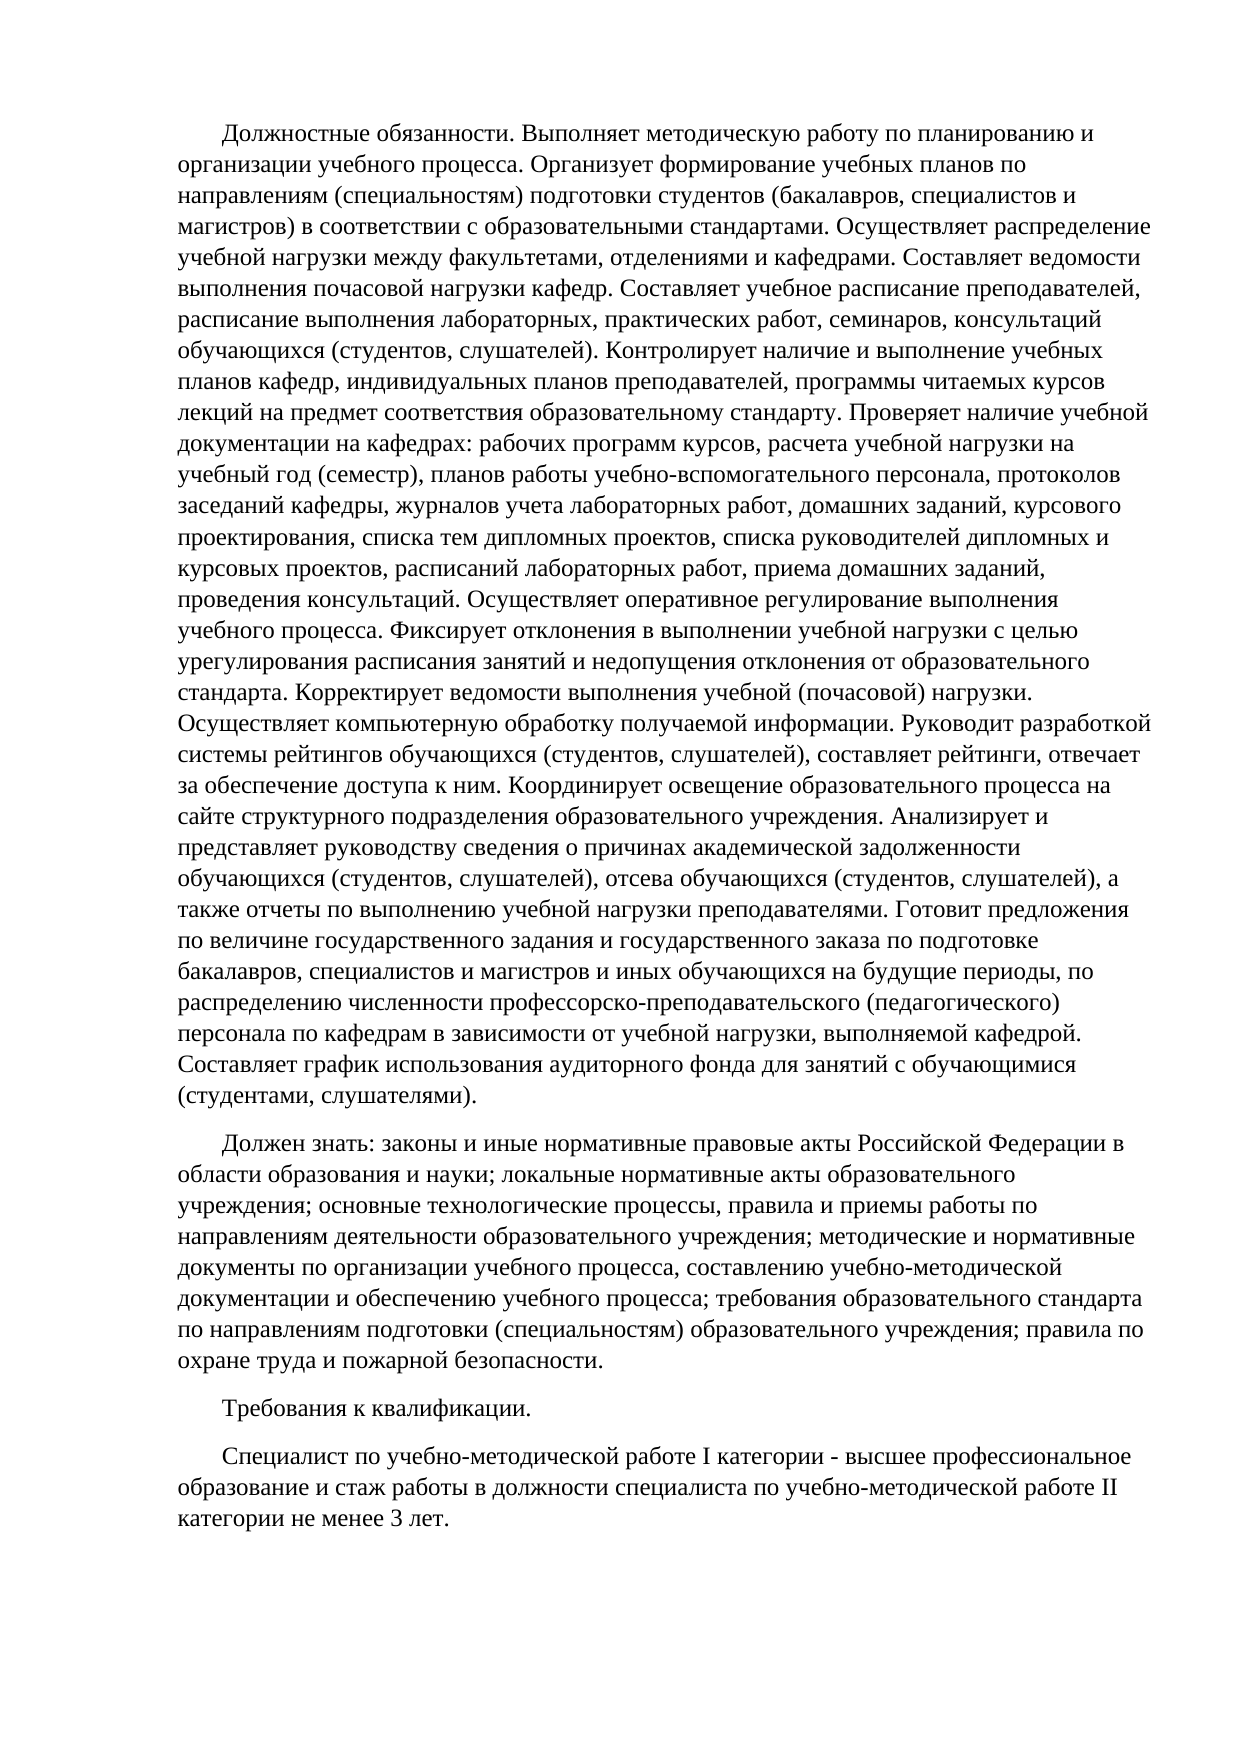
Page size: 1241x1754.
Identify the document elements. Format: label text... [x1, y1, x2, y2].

text Должен знать: законы и иные нормативные правовые акты Российской Федерации в области образования и науки; локальные нормативные акты образовательного учреждения; основные технологические процессы, правила и приемы работы по направлениям деятельности образовательного учреждения; методические и нормативные документы по организации учебного процесса, составлению учебно-методической документации и обеспечению учебного процесса; требования образовательного стандарта по направлениям подготовки (специальностям) образовательного учреждения; правила по охране труда и пожарной безопасности. [177, 1128, 1152, 1374]
text Требования к квалификации. [177, 1393, 1152, 1422]
text Специалист по учебно-методической работе I категории - высшее профессиональное образование и стаж работы в должности специалиста по учебно-методической работе II категории не менее 3 лет. [177, 1441, 1152, 1532]
text Должностные обязанности. Выполняет методическую работу по планированию и организации учебного процесса. Организует формирование учебных планов по направлениям (специальностям) подготовки студентов (бакалавров, специалистов и магистров) в соответствии с образовательными стандартами. Осуществляет распределение учебной нагрузки между факультетами, отделениями и кафедрами. Составляет ведомости выполнения почасовой нагрузки кафедр. Составляет учебное расписание преподавателей, расписание выполнения лабораторных, практических работ, семинаров, консультаций обучающихся (студентов, слушателей). Контролирует наличие и выполнение учебных планов кафедр, индивидуальных планов преподавателей, программы читаемых курсов лекций на предмет соответствия образовательному стандарту. Проверяет наличие учебной документации на кафедрах: рабочих программ курсов, расчета учебной нагрузки на учебный год (семестр), планов работы учебно-вспомогательного персонала, протоколов заседаний кафедры, журналов учета лабораторных работ, домашних заданий, курсового проектирования, списка тем дипломных проектов, списка руководителей дипломных и курсовых проектов, расписаний лабораторных работ, приема домашних заданий, проведения консультаций. Осуществляет оперативное регулирование выполнения учебного процесса. Фиксирует отклонения в выполнении учебной нагрузки с целью урегулирования расписания занятий и недопущения отклонения от образовательного стандарта. Корректирует ведомости выполнения учебной (почасовой) нагрузки. Осуществляет компьютерную обработку получаемой информации. Руководит разработкой системы рейтингов обучающихся (студентов, слушателей), составляет рейтинги, отвечает за обеспечение доступа к ним. Координирует освещение образовательного процесса на сайте структурного подразделения образовательного учреждения. Анализирует и представляет руководству сведения о причинах академической задолженности обучающихся (студентов, слушателей), отсева обучающихся (студентов, слушателей), а также отчеты по выполнению учебной нагрузки преподавателями. Готовит предложения по величине государственного задания и государственного заказа по подготовке бакалавров, специалистов и магистров и иных обучающихся на будущие периоды, по распределению численности профессорско-преподавательского (педагогического) персонала по кафедрам в зависимости от учебной нагрузки, выполняемой кафедрой. Составляет график использования аудиторного фонда для занятий с обучающимися (студентами, слушателями). [177, 118, 1152, 1109]
